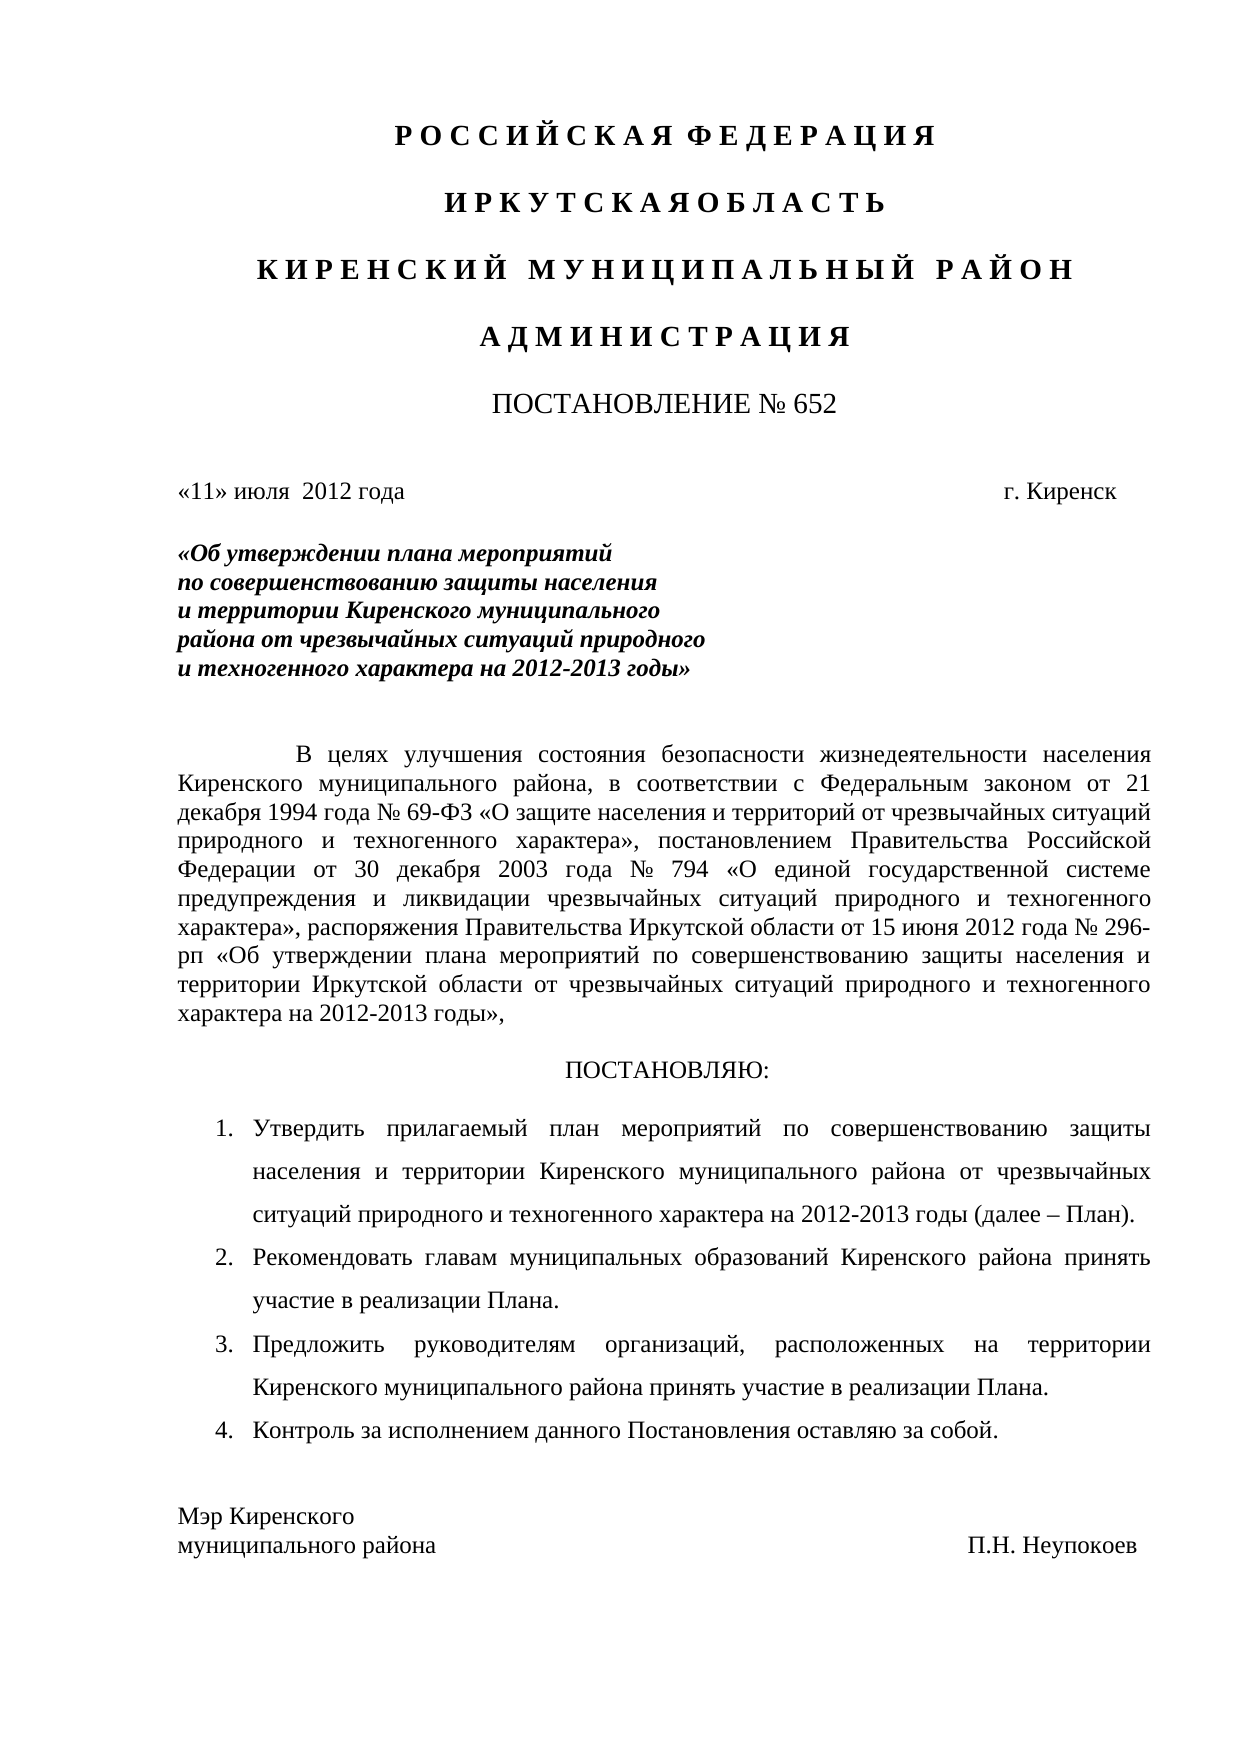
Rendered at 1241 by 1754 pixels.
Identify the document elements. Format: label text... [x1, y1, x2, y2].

text «Об утверждении плана мероприятий [177, 538, 1152, 567]
text по совершенствованию защиты населения [177, 567, 1152, 596]
text и техногенного характера на 2012-2013 годы» [177, 653, 1152, 682]
text Р О С С И Й С К А Я Ф Е Д Е Р А Ц И Я [177, 118, 1152, 152]
text К И Р Е Н С К И Й М У Н И Ц И П А Л Ь Н Ы Й Р А Й О Н [177, 252, 1152, 286]
text «11» июля 2012 года г. Киренск [177, 476, 1152, 505]
text И Р К У Т С К А Я О Б Л А С Т Ь [177, 185, 1152, 219]
list Рекомендовать главам муниципальных образований Киренского района принять участие в реализации Плана. [215, 1242, 1152, 1314]
text ПОСТАНОВЛЯЮ: [177, 1056, 1152, 1084]
text А Д М И Н И С Т Р А Ц И Я [177, 319, 1152, 353]
text В целях улучшения состояния безопасности жизнедеятельности населения Киренского муниципального района, в соответствии с Федеральным законом от 21 декабря 1994 года № 69-ФЗ «О защите населения и территорий от чрезвычайных ситуаций природного и техногенного характера», постановлением Правительства Российской Федерации от 30 декабря 2003 года № 794 «О единой государственной системе предупреждения и ликвидации чрезвычайных ситуаций природного и техногенного характера», распоряжения Правительства Иркутской области от 15 июня 2012 года № 296-рп «Об утверждении плана мероприятий по совершенствованию защиты населения и территории Иркутской области от чрезвычайных ситуаций природного и техногенного характера на 2012-2013 годы», [177, 739, 1152, 1027]
text Мэр Киренского [177, 1501, 1152, 1530]
text муниципального района П.Н. Неупокоев [177, 1530, 1152, 1559]
subtitle ПОСТАНОВЛЕНИЕ № 652 [177, 386, 1152, 420]
text и территории Киренского муниципального [177, 596, 1152, 624]
list Утвердить прилагаемый план мероприятий по совершенствованию защиты населения и территории Киренского муниципального района от чрезвычайных ситуаций природного и техногенного характера на 2012-2013 годы (далее – План). [215, 1113, 1152, 1228]
list Предложить руководителям организаций, расположенных на территории Киренского муниципального района принять участие в реализации Плана. [215, 1329, 1152, 1401]
list Контроль за исполнением данного Постановления оставляю за собой. [215, 1415, 1152, 1444]
text района от чрезвычайных ситуаций природного [177, 624, 1152, 653]
